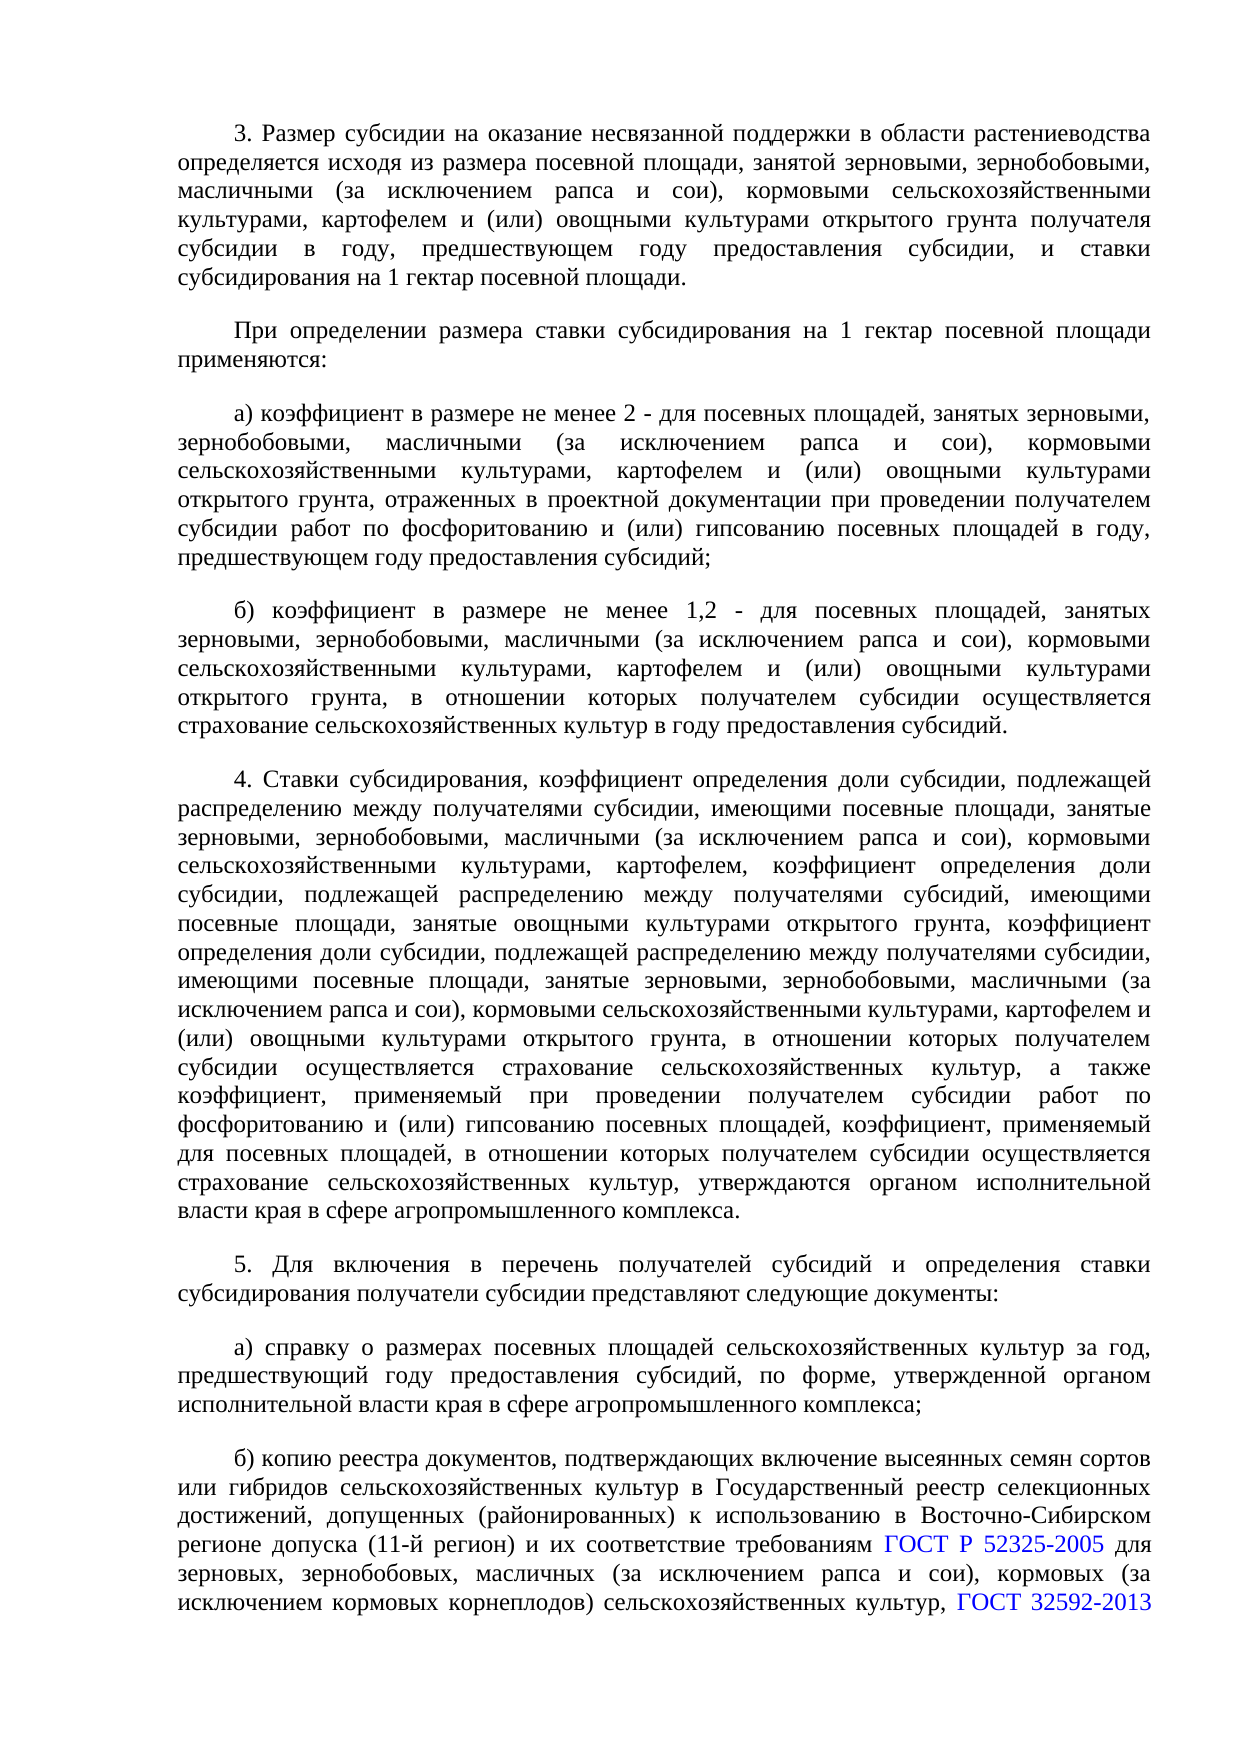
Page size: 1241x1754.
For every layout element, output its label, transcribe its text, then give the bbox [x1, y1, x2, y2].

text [177, 1443, 1152, 1616]
text 5. Для включения в перечень получателей субсидий и определения ставки субсидирования получатели субсидии представляют следующие документы: [177, 1249, 1152, 1307]
text При определении размера ставки субсидирования на 1 гектар посевной площади применяются: [177, 316, 1152, 373]
text б) коэффициент в размере не менее 1,2 - для посевных площадей, занятых зерновыми, зернобобовыми, масличными (за исключением рапса и сои), кормовыми сельскохозяйственными культурами, картофелем и (или) овощными культурами открытого грунта, в отношении которых получателем субсидии осуществляется страхование сельскохозяйственных культур в году предоставления субсидий. [177, 596, 1152, 739]
text 4. Ставки субсидирования, коэффициент определения доли субсидии, подлежащей распределению между получателями субсидии, имеющими посевные площади, занятые зерновыми, зернобобовыми, масличными (за исключением рапса и сои), кормовыми сельскохозяйственными культурами, картофелем, коэффициент определения доли субсидии, подлежащей распределению между получателями субсидий, имеющими посевные площади, занятые овощными культурами открытого грунта, коэффициент определения доли субсидии, подлежащей распределению между получателями субсидии, имеющими посевные площади, занятые зерновыми, зернобобовыми, масличными (за исключением рапса и сои), кормовыми сельскохозяйственными культурами, картофелем и (или) овощными культурами открытого грунта, в отношении которых получателем субсидии осуществляется страхование сельскохозяйственных культур, а также коэффициент, применяемый при проведении получателем субсидии работ по фосфоритованию и (или) гипсованию посевных площадей, коэффициент, применяемый для посевных площадей, в отношении которых получателем субсидии осуществляется страхование сельскохозяйственных культур, утверждаются органом исполнительной власти края в сфере агропромышленного комплекса. [177, 764, 1152, 1224]
text а) справку о размерах посевных площадей сельскохозяйственных культур за год, предшествующий году предоставления субсидий, по форме, утвержденной органом исполнительной власти края в сфере агропромышленного комплекса; [177, 1332, 1152, 1418]
text 3. Размер субсидии на оказание несвязанной поддержки в области растениеводства определяется исходя из размера посевной площади, занятой зерновыми, зернобобовыми, масличными (за исключением рапса и сои), кормовыми сельскохозяйственными культурами, картофелем и (или) овощными культурами открытого грунта получателя субсидии в году, предшествующем году предоставления субсидии, и ставки субсидирования на 1 гектар посевной площади. [177, 118, 1152, 291]
text а) коэффициент в размере не менее 2 - для посевных площадей, занятых зерновыми, зернобобовыми, масличными (за исключением рапса и сои), кормовыми сельскохозяйственными культурами, картофелем и (или) овощными культурами открытого грунта, отраженных в проектной документации при проведении получателем субсидии работ по фосфоритованию и (или) гипсованию посевных площадей в году, предшествующем году предоставления субсидий; [177, 398, 1152, 571]
